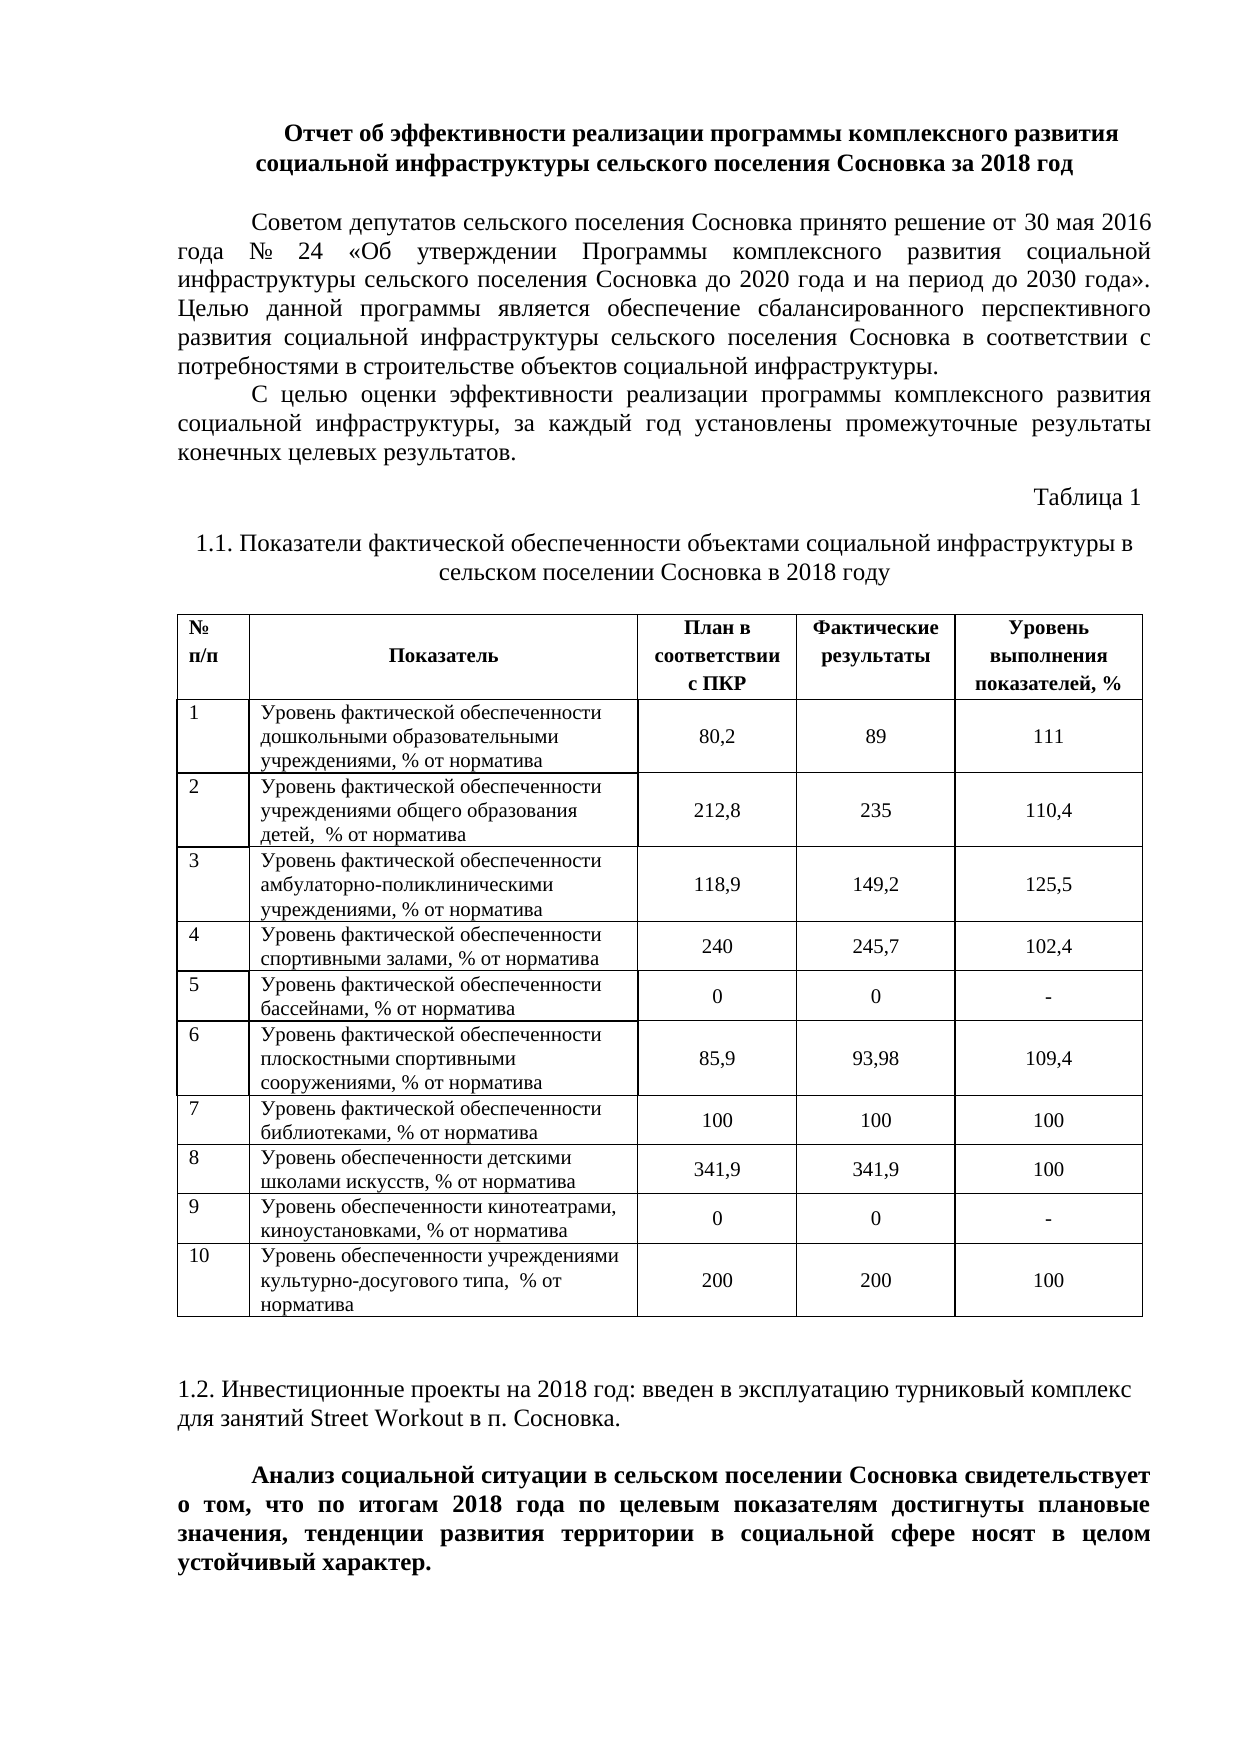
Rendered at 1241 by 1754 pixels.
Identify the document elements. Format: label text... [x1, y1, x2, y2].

table_cell 0 [797, 971, 954, 1020]
table_cell Уровень обеспеченности учреждениями культурно-досугового типа, % от норматива [250, 1244, 637, 1316]
table_cell 100 [638, 1096, 796, 1144]
table_cell Уровень фактической обеспеченности учреждениями общего образования детей, % от норматива [250, 774, 637, 846]
table_cell 240 [638, 922, 796, 970]
table_cell 10 [178, 1244, 249, 1316]
table_cell 341,9 [797, 1145, 954, 1193]
table_cell Уровень фактической обеспеченности бассейнами, % от норматива [250, 971, 637, 1020]
text Советом депутатов сельского поселения Сосновка принято решение от 30 мая 2016 года № 24 «Об утверждении Программы комплексного развития социальной инфраструктуры сельского поселения Сосновка до 2020 года и на период до 2030 года». Целью данной программы является обеспечение сбалансированного перспективного развития социальной инфраструктуры сельского поселения Сосновка в соответствии с потребностями в строительстве объектов социальной инфраструктуры. [177, 207, 1152, 379]
table_cell 100 [797, 1096, 954, 1144]
table_cell 109,4 [956, 1021, 1142, 1095]
table_cell 8 [178, 1145, 249, 1193]
table_header План в соответствии с ПКР [638, 615, 796, 699]
table_cell 2 [178, 774, 248, 846]
table_cell 245,7 [797, 922, 954, 970]
table_header Фактические результаты [797, 615, 954, 699]
table_cell 89 [797, 700, 954, 772]
table_cell 9 [178, 1194, 249, 1242]
table_cell 3 [178, 848, 249, 921]
table_header № п/п [178, 615, 249, 699]
table_cell 93,98 [797, 1021, 954, 1095]
table_cell 4 [178, 922, 249, 970]
text 1.1. Показатели фактической обеспеченности объектами социальной инфраструктуры в сельском поселении Сосновка в 2018 году [177, 528, 1152, 585]
table_cell 125,5 [956, 847, 1142, 921]
table_cell 212,8 [639, 773, 796, 846]
table_cell 100 [956, 1096, 1142, 1144]
table_cell Уровень фактической обеспеченности спортивными залами, % от норматива [250, 922, 637, 970]
table_cell Уровень обеспеченности детскими школами искусств, % от норматива [250, 1145, 637, 1193]
text 1.2. Инвестиционные проекты на 2018 год: введен в эксплуатацию турниковый комплекс для занятий Street Workout в п. Сосновка. [177, 1374, 1152, 1432]
table_cell 1 [178, 700, 248, 772]
text Анализ социальной ситуации в сельском поселении Сосновка свидетельствует о том, что по итогам 2018 года по целевым показателям достигнуты плановые значения, тенденции развития территории в социальной сфере носят в целом устойчивый характер. [177, 1460, 1152, 1575]
table_cell 100 [956, 1145, 1142, 1193]
table_cell 85,9 [639, 1021, 796, 1095]
table_cell Уровень обеспеченности кинотеатрами, киноустановками, % от норматива [250, 1194, 637, 1242]
table_header Показатель [250, 615, 637, 699]
table_cell 100 [956, 1244, 1142, 1316]
table_cell 341,9 [638, 1145, 796, 1193]
table_cell - [956, 971, 1142, 1020]
table_cell 5 [178, 972, 248, 1020]
text Отчет об эффективности реализации программы комплексного развития социальной инфраструктуры сельского поселения Сосновка за 2018 год [177, 118, 1152, 177]
table_cell 102,4 [956, 922, 1142, 970]
table_cell 111 [956, 700, 1142, 772]
table_cell 80,2 [639, 700, 796, 772]
table_cell 200 [797, 1244, 954, 1316]
table_cell 6 [178, 1022, 248, 1095]
table_cell - [956, 1194, 1142, 1242]
table_cell 7 [178, 1096, 249, 1144]
table_cell Уровень фактической обеспеченности дошкольными образовательными учреждениями, % от норматива [250, 700, 637, 772]
table_cell 0 [639, 971, 796, 1020]
table_cell 0 [797, 1194, 954, 1242]
table_cell 200 [638, 1244, 796, 1316]
table_cell 110,4 [956, 773, 1142, 846]
text Таблица 1 [177, 482, 1152, 511]
table_cell Уровень фактической обеспеченности библиотеками, % от норматива [250, 1096, 637, 1144]
text С целью оценки эффективности реализации программы комплексного развития социальной инфраструктуры, за каждый год установлены промежуточные результаты конечных целевых результатов. [177, 379, 1152, 466]
table_header Уровень выполнения показателей, % [956, 615, 1142, 699]
table_cell 118,9 [638, 847, 796, 921]
table_cell 149,2 [797, 847, 954, 921]
table_cell 0 [638, 1194, 796, 1242]
table_cell 235 [797, 773, 954, 846]
table_cell Уровень фактической обеспеченности плоскостными спортивными сооружениями, % от норматива [250, 1022, 637, 1095]
table_cell Уровень фактической обеспеченности амбулаторно-поликлиническими учреждениями, % от норматива [250, 847, 637, 921]
